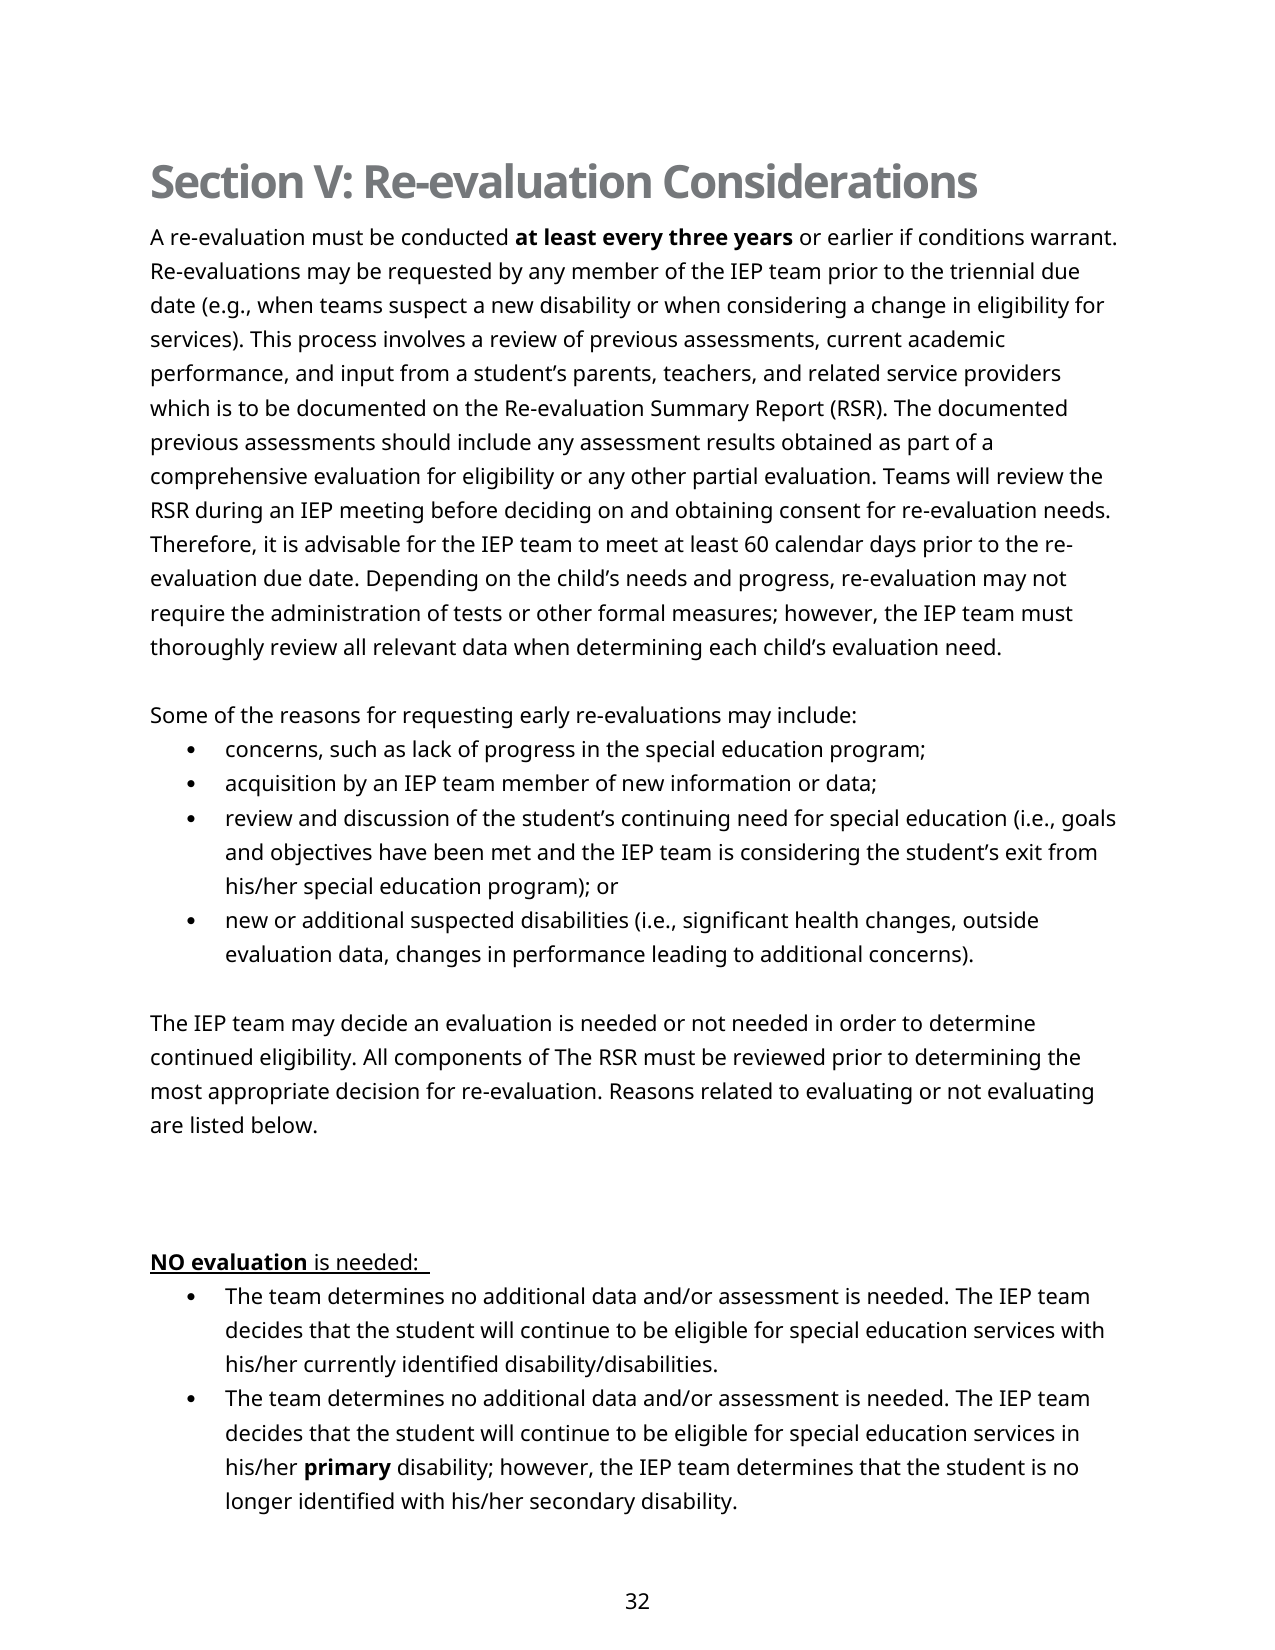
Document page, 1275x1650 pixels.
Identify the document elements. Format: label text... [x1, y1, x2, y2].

list review and discussion of the student’s continuing need for special education (i.e., goals and objectives have been met and the IEP team is considering the student’s exit from his/her special education program); or [187, 802, 1125, 901]
text Some of the reasons for requesting early re-evaluations may include: [150, 700, 1125, 730]
text NO evaluation is needed: [150, 1247, 1125, 1276]
list acquisition by an IEP team member of new information or data; [187, 768, 1125, 798]
list The team determines no additional data and/or assessment is needed. The IEP team decides that the student will continue to be eligible for special education services in his/her primary disability; however, the IEP team determines that the student is no longer identified with his/her secondary disability. [187, 1383, 1125, 1516]
text The IEP team may decide an evaluation is needed or not needed in order to determine continued eligibility. All components of The RSR must be reviewed prior to determining the most appropriate decision for re-evaluation. Reasons related to evaluating or not evaluating are listed below. [150, 1007, 1125, 1140]
list new or additional suspected disabilities (i.e., significant health changes, outside evaluation data, changes in performance leading to additional concerns). [187, 905, 1125, 969]
list concerns, such as lack of progress in the special education program; [187, 734, 1125, 764]
list The team determines no additional data and/or assessment is needed. The IEP team decides that the student will continue to be eligible for special education services with his/her currently identified disability/disabilities. [187, 1281, 1125, 1379]
subtitle Section V: Re-evaluation Considerations [150, 150, 1125, 212]
text A re-evaluation must be conducted at least every three years or earlier if conditions warrant. Re-evaluations may be requested by any member of the IEP team prior to the triennial due date (e.g., when teams suspect a new disability or when considering a change in eligibility for services). This process involves a review of previous assessments, current academic performance, and input from a student’s parents, teachers, and related service providers which is to be documented on the Re-evaluation Summary Report (RSR). The documented previous assessments should include any assessment results obtained as part of a comprehensive evaluation for eligibility or any other partial evaluation. Teams will review the RSR during an IEP meeting before deciding on and obtaining consent for re-evaluation needs. Therefore, it is advisable for the IEP team to meet at least 60 calendar days prior to the re-evaluation due date. Depending on the child’s needs and progress, re-evaluation may not require the administration of tests or other formal measures; however, the IEP team must thoroughly review all relevant data when determining each child’s evaluation need. [150, 222, 1125, 661]
